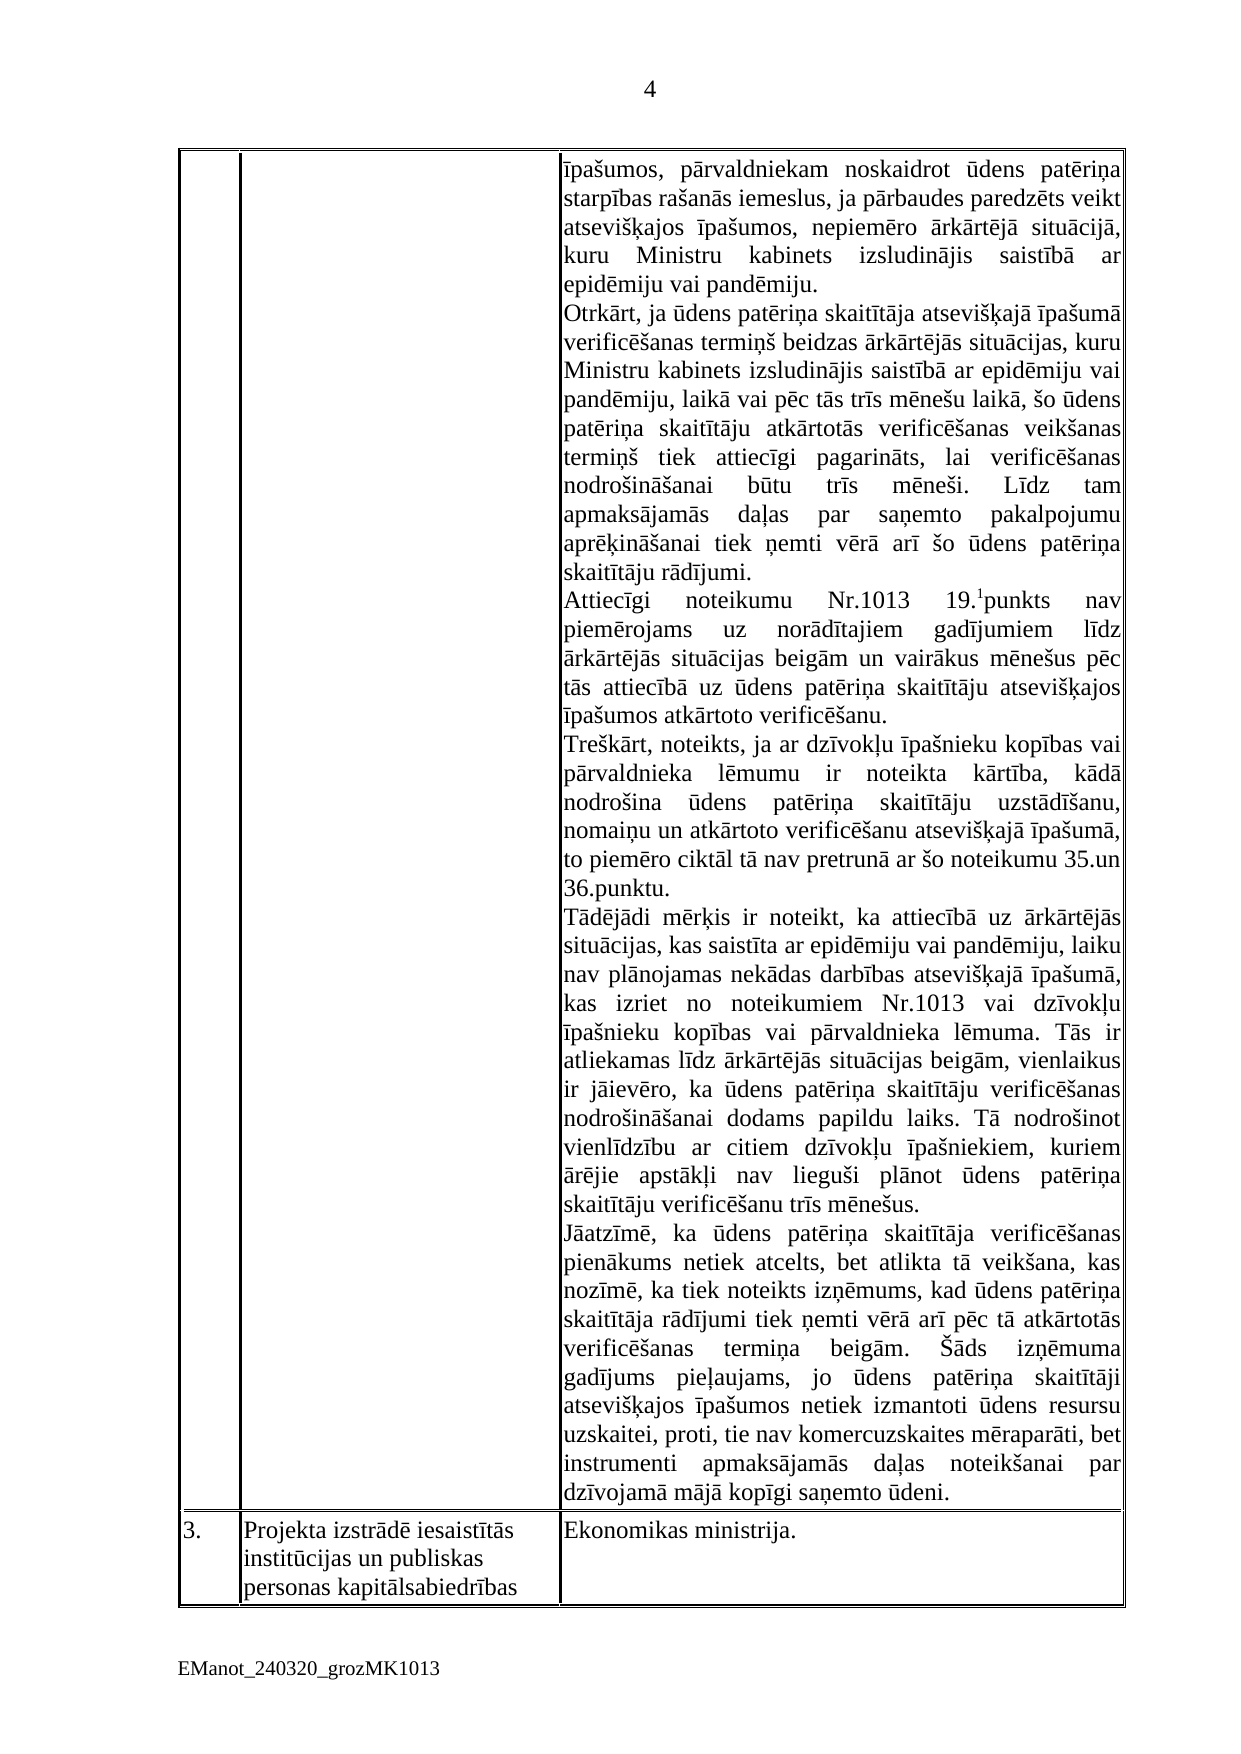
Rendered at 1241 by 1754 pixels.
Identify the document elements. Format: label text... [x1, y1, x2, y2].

table_cell Projekta izstrādē iesaistītās institūcijas un publiskas personas kapitālsabiedrības [240, 1512, 560, 1604]
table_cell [560, 151, 1123, 1508]
table_cell 3. [181, 1509, 240, 1604]
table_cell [240, 149, 560, 1508]
table_cell 2. [180, 149, 240, 1508]
table_cell Ekonomikas ministrija. [560, 1509, 1123, 1604]
